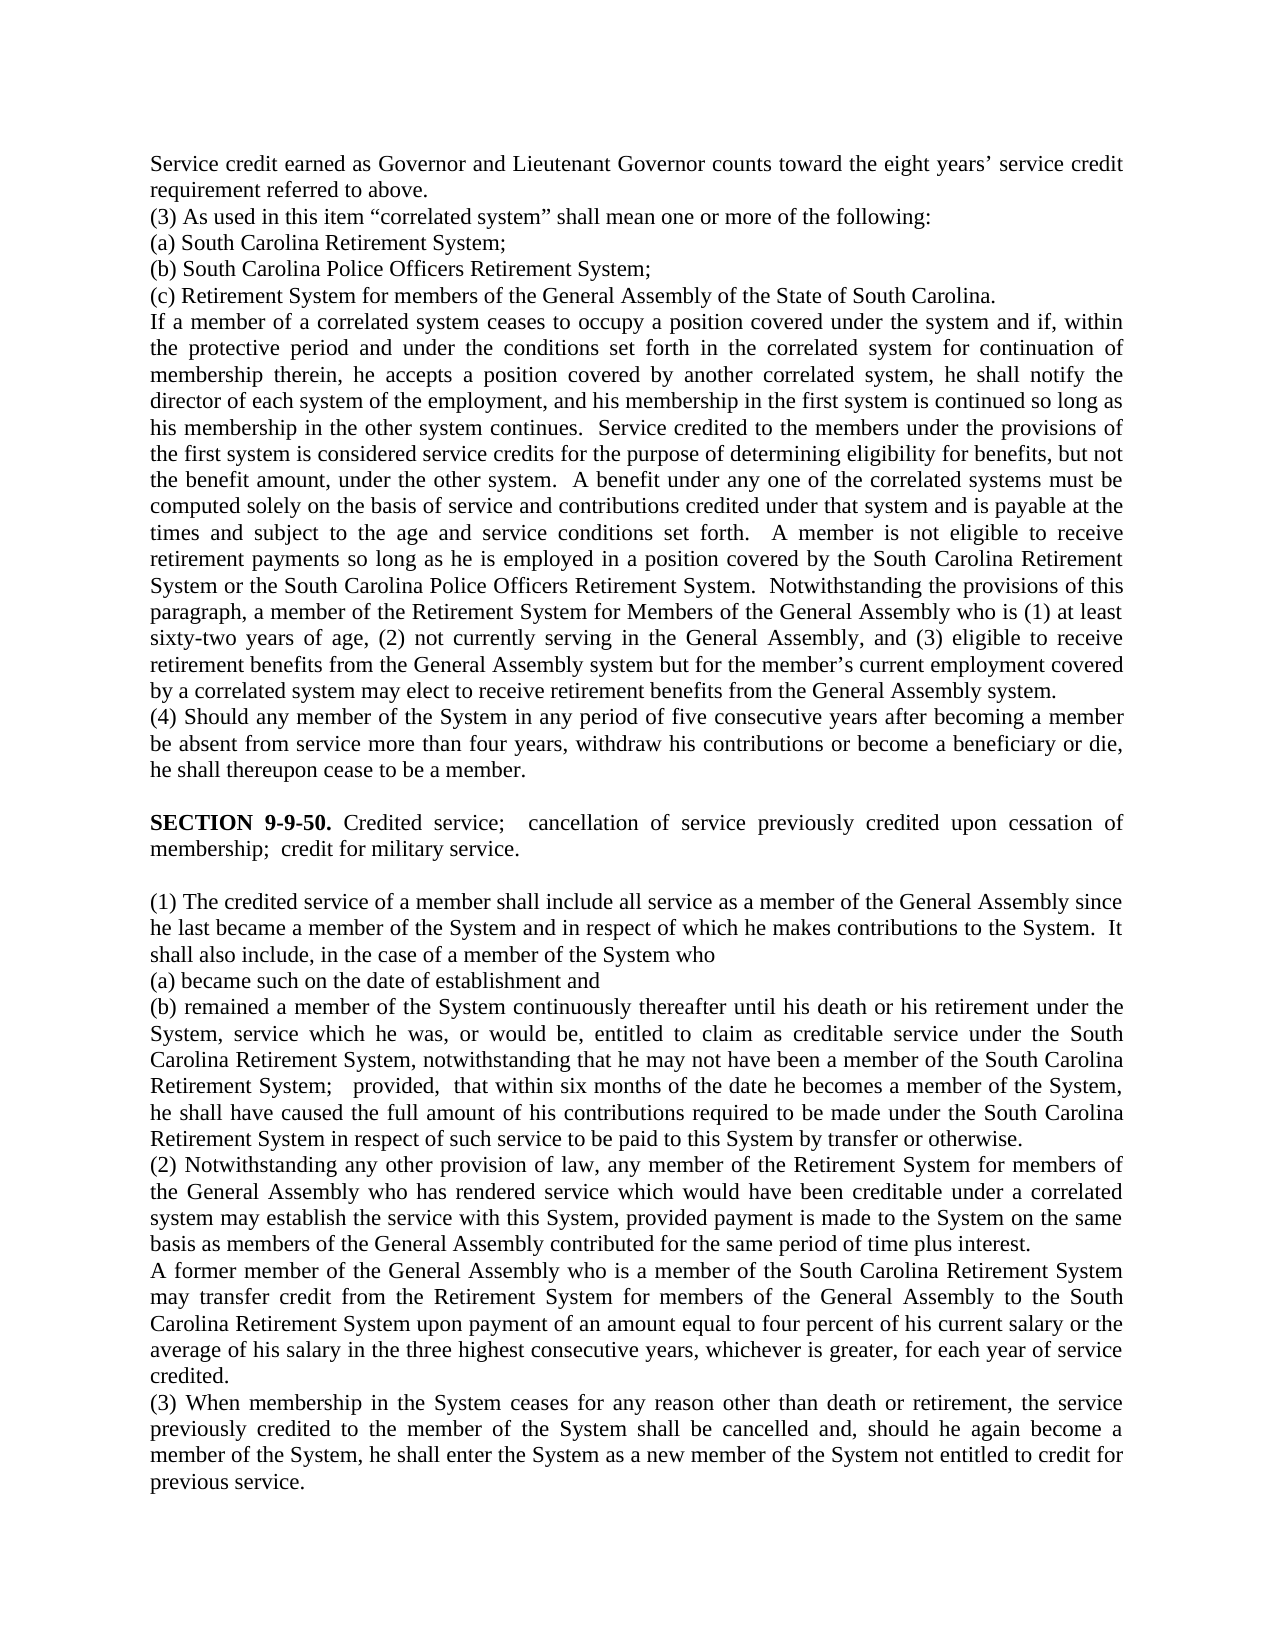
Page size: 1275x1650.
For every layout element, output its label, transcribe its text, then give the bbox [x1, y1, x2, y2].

text (2) Notwithstanding any other provision of law, any member of the Retirement System for members of the General Assembly who has rendered service which would have been creditable under a correlated system may establish the service with this System, provided payment is made to the System on the same basis as members of the General Assembly contributed for the same period of time plus interest. [150, 1151, 1125, 1257]
text If a member of a correlated system ceases to occupy a position covered under the system and if, within the protective period and under the conditions set forth in the correlated system for continuation of membership therein, he accepts a position covered by another correlated system, he shall notify the director of each system of the employment, and his membership in the first system is continued so long as his membership in the other system continues. Service credited to the members under the provisions of the first system is considered service credits for the purpose of determining eligibility for benefits, but not the benefit amount, under the other system. A benefit under any one of the correlated systems must be computed solely on the basis of service and contributions credited under that system and is payable at the times and subject to the age and service conditions set forth. A member is not eligible to receive retirement payments so long as he is employed in a position covered by the South Carolina Retirement System or the South Carolina Police Officers Retirement System. Notwithstanding the provisions of this paragraph, a member of the Retirement System for Members of the General Assembly who is (1) at least sixty-two years of age, (2) not currently serving in the General Assembly, and (3) eligible to receive retirement benefits from the General Assembly system but for the member’s current employment covered by a correlated system may elect to receive retirement benefits from the General Assembly system. [150, 308, 1125, 703]
text (c) Retirement System for members of the General Assembly of the State of South Carolina. [150, 282, 1125, 308]
text (a) South Carolina Retirement System; [150, 229, 1125, 255]
text (3) As used in this item “correlated system” shall mean one or more of the following: [150, 203, 1125, 229]
text (1) The credited service of a member shall include all service as a member of the General Assembly since he last became a member of the System and in respect of which he makes contributions to the System. It shall also include, in the case of a member of the System who [150, 888, 1125, 967]
text A former member of the General Assembly who is a member of the South Carolina Retirement System may transfer credit from the Retirement System for members of the General Assembly to the South Carolina Retirement System upon payment of an amount equal to four percent of his current salary or the average of his salary in the three highest consecutive years, whichever is greater, for each year of service credited. [150, 1257, 1125, 1389]
text (3) When membership in the System ceases for any reason other than death or retirement, the service previously credited to the member of the System shall be cancelled and, should he again become a member of the System, he shall enter the System as a new member of the System not entitled to credit for previous service. [150, 1389, 1125, 1494]
text SECTION 9-9-50. Credited service; cancellation of service previously credited upon cessation of membership; credit for military service. [150, 809, 1125, 862]
text (4) Should any member of the System in any period of five consecutive years after becoming a member be absent from service more than four years, withdraw his contributions or become a beneficiary or die, he shall thereupon cease to be a member. [150, 703, 1125, 782]
text (b) South Carolina Police Officers Retirement System; [150, 255, 1125, 282]
text (a) became such on the date of establishment and [150, 967, 1125, 993]
text (b) remained a member of the System continuously thereafter until his death or his retirement under the System, service which he was, or would be, entitled to claim as creditable service under the South Carolina Retirement System, notwithstanding that he may not have been a member of the South Carolina Retirement System; provided, that within six months of the date he becomes a member of the System, he shall have caused the full amount of his contributions required to be made under the South Carolina Retirement System in respect of such service to be paid to this System by transfer or otherwise. [150, 993, 1125, 1151]
text Service credit earned as Governor and Lieutenant Governor counts toward the eight years’ service credit requirement referred to above. [150, 150, 1125, 203]
